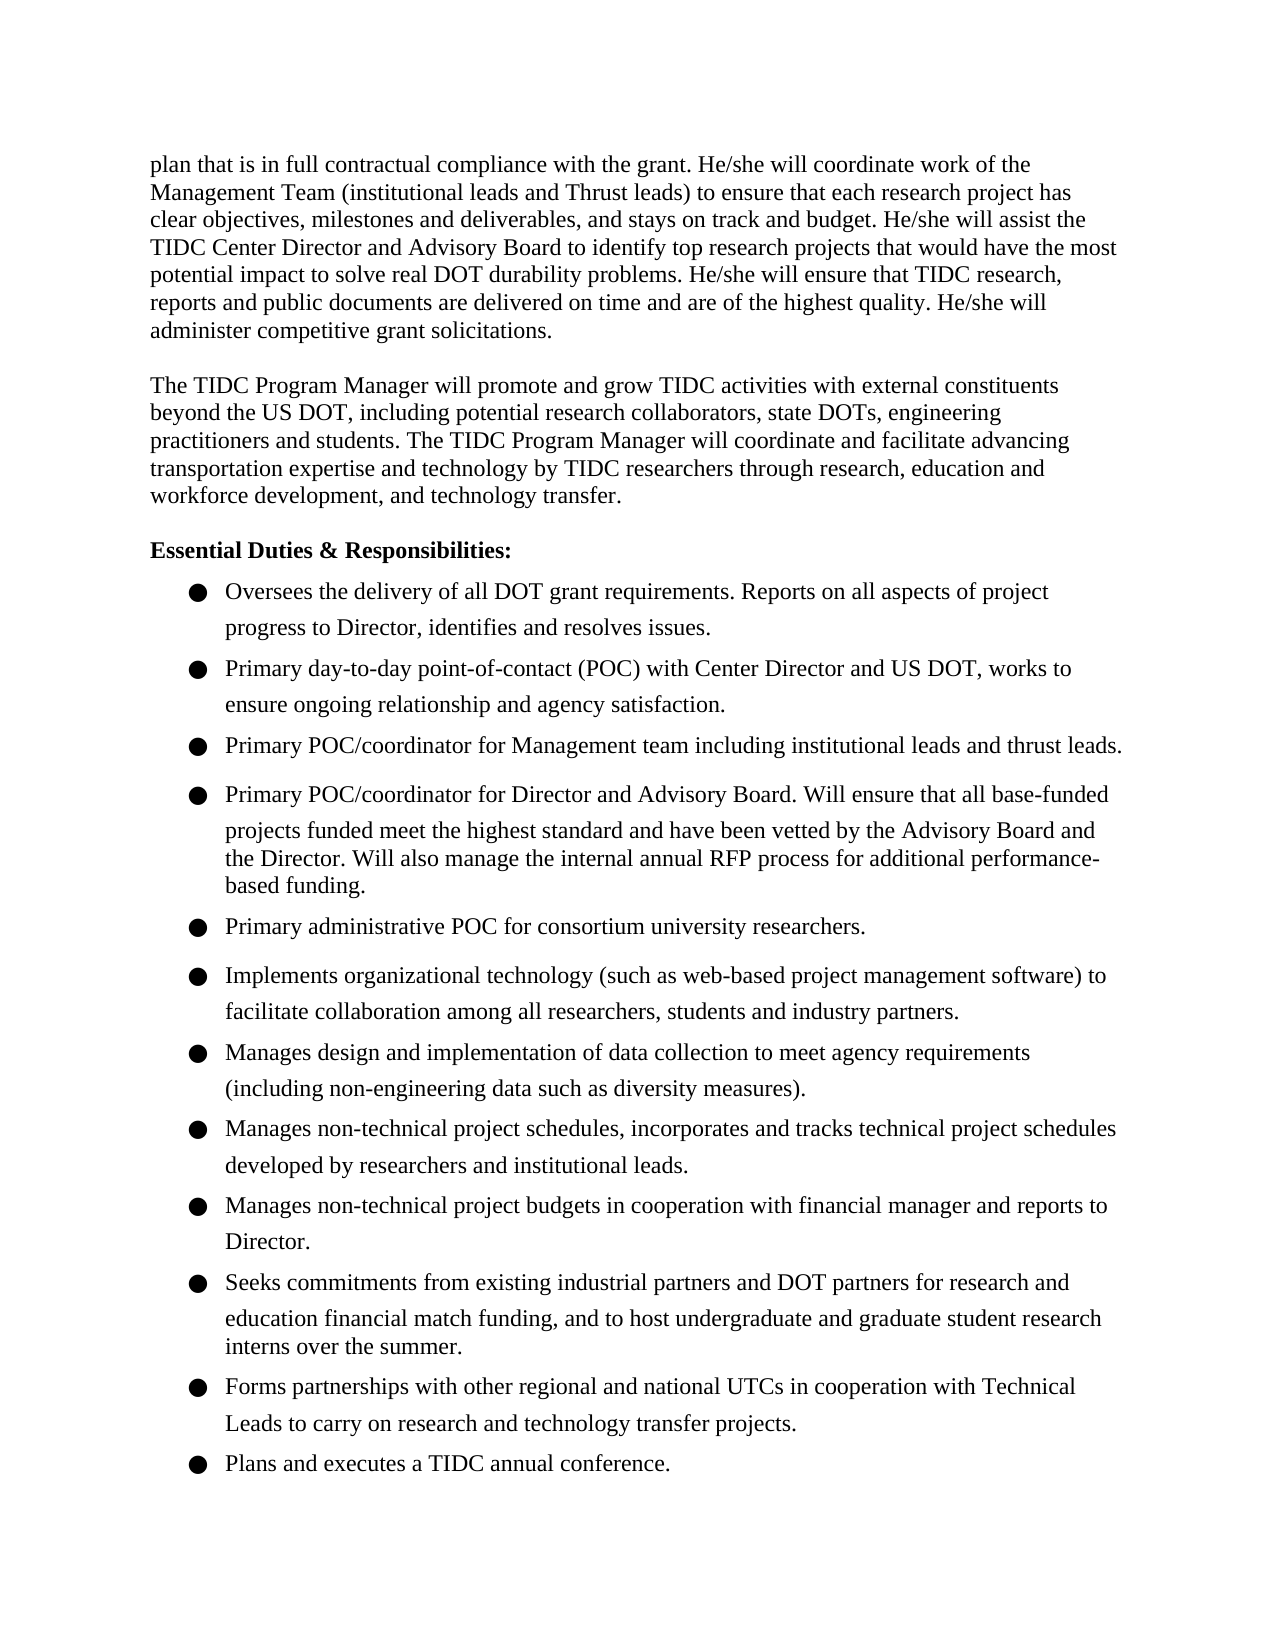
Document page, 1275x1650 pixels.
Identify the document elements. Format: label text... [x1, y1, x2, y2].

list Forms partnerships with other regional and national UTCs in cooperation with Technical Leads to carry on research and technology transfer projects. [187, 1359, 1125, 1436]
list Implements organizational technology (such as web-based project management software) to facilitate collaboration among all researchers, students and industry partners. [187, 948, 1125, 1025]
list Manages non-technical project schedules, incorporates and tracks technical project schedules developed by researchers and institutional leads. [187, 1101, 1125, 1178]
text The TIDC Program Manager will promote and grow TIDC activities with external constituents beyond the US DOT, including potential research collaborators, state DOTs, engineering practitioners and students. The TIDC Program Manager will coordinate and facilitate advancing transportation expertise and technology by TIDC researchers through research, education and workforce development, and technology transfer. [150, 371, 1125, 509]
list Primary POC/coordinator for Management team including institutional leads and thrust leads. [187, 718, 1125, 767]
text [150, 150, 1125, 343]
list Primary day-to-day point-of-contact (POC) with Center Director and US DOT, works to ensure ongoing relationship and agency satisfaction. [187, 641, 1125, 718]
list Seeks commitments from existing industrial partners and DOT partners for research and education financial match funding, and to host undergraduate and graduate student research interns over the summer. [187, 1255, 1125, 1359]
text Essential Duties & Responsibilities: [150, 536, 1125, 564]
list Oversees the delivery of all DOT grant requirements. Reports on all aspects of project progress to Director, identifies and resolves issues. [187, 564, 1125, 641]
list Primary administrative POC for consortium university researchers. [187, 899, 1125, 948]
list Manages design and implementation of data collection to meet agency requirements (including non-engineering data such as diversity measures). [187, 1025, 1125, 1101]
list Primary POC/coordinator for Director and Advisory Board. Will ensure that all base-funded projects funded meet the highest standard and have been vetted by the Advisory Board and the Director. Will also manage the internal annual RFP process for additional performance-based funding. [187, 767, 1125, 899]
list Plans and executes a TIDC annual conference. [187, 1436, 1125, 1485]
list Manages non-technical project budgets in cooperation with financial manager and reports to Director. [187, 1178, 1125, 1255]
